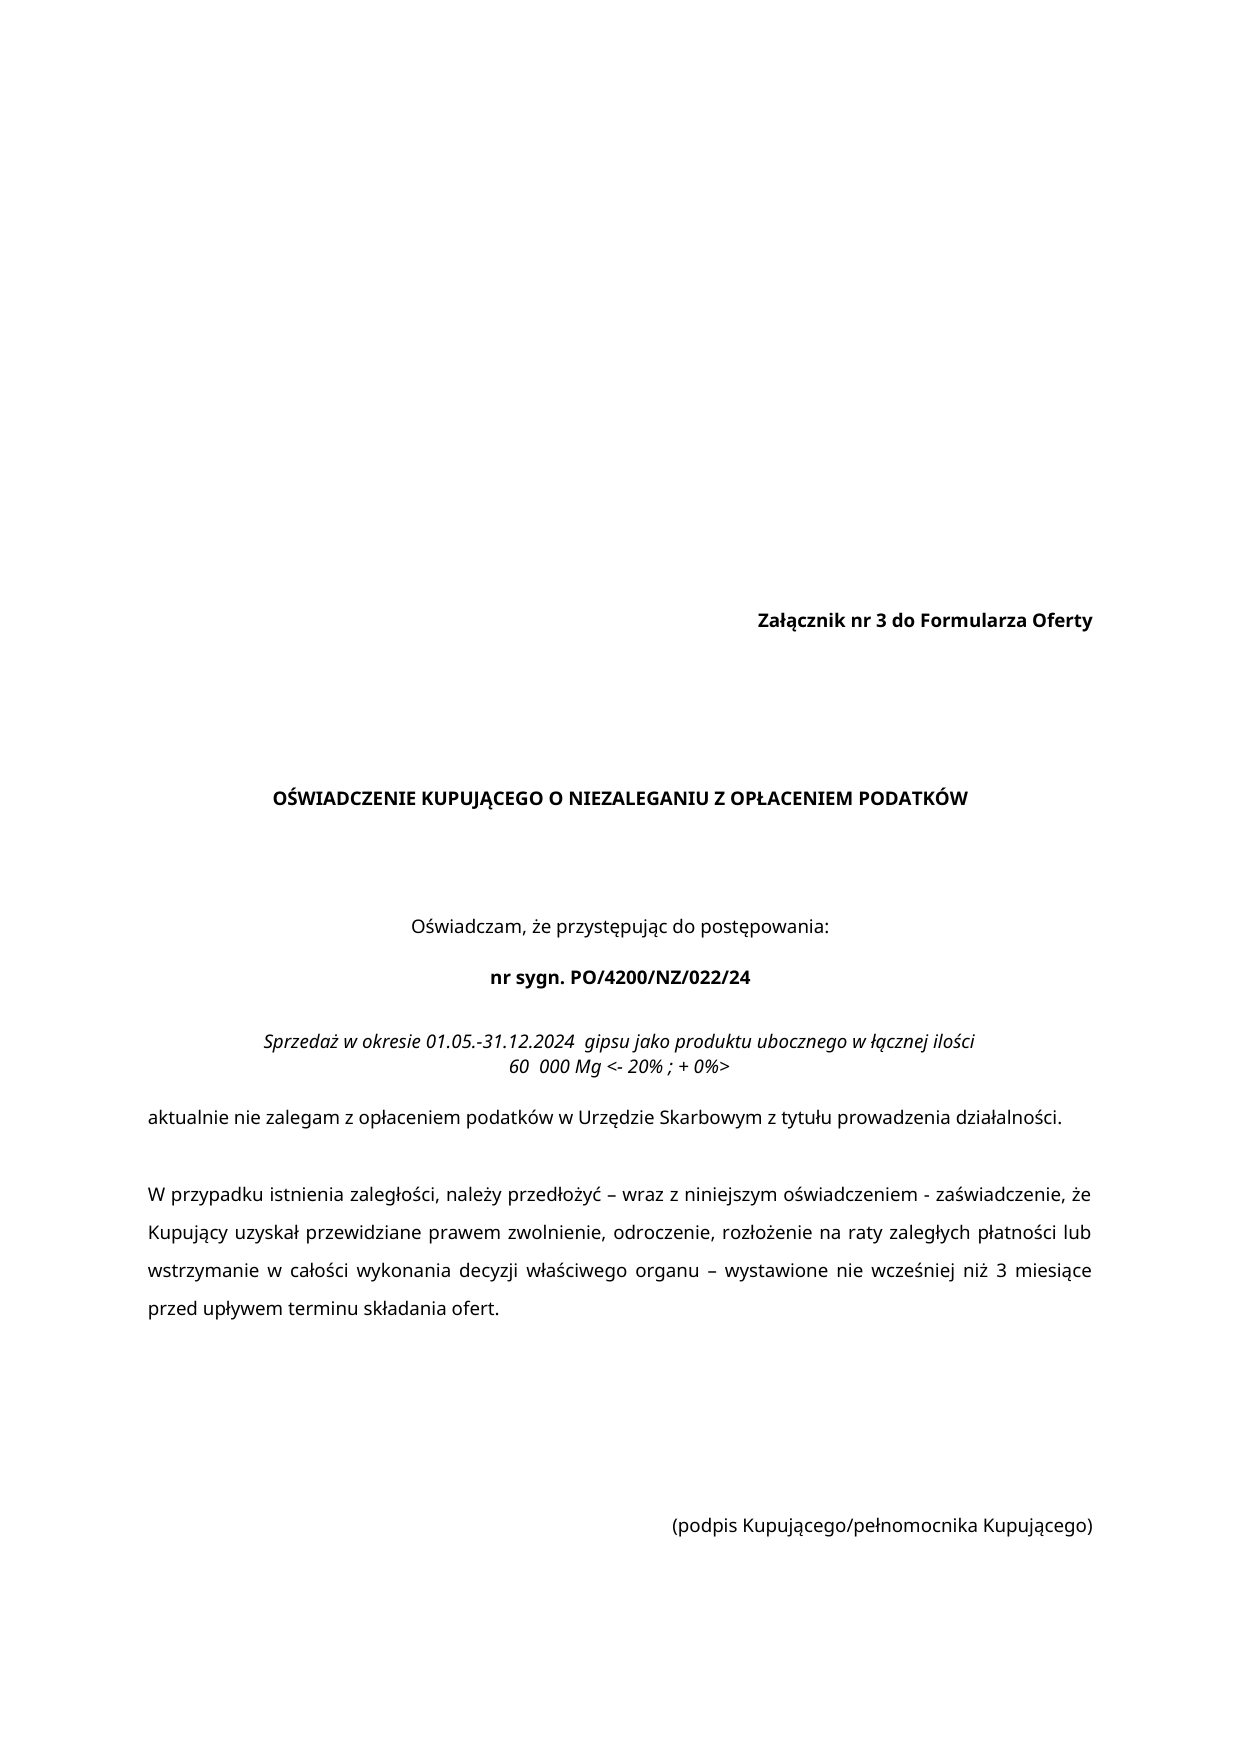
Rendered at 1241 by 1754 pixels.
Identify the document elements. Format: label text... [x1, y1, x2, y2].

text W przypadku istnienia zaległości, należy przedłożyć – wraz z niniejszym oświadczeniem - zaświadczenie, że Kupujący uzyskał przewidziane prawem zwolnienie, odroczenie, rozłożenie na raty zaległych płatności lub wstrzymanie w całości wykonania decyzji właściwego organu – wystawione nie wcześniej niż 3 miesiące przed upływem terminu składania ofert. [148, 1181, 1093, 1321]
text OŚWIADCZENIE KUPUJĄCEGO O NIEZALEGANIU Z OPŁACENIEM PODATKÓW [148, 786, 1093, 811]
text (podpis Kupującego/pełnomocnika Kupującego) [148, 1513, 1093, 1538]
text Sprzedaż w okresie 01.05.-31.12.2024 gipsu jako produktu ubocznego w łącznej ilości 60 000 Mg <- 20% ; + 0%> [148, 1028, 1093, 1079]
text nr sygn. PO/4200/NZ/022/24 [148, 964, 1093, 990]
text Oświadczam, że przystępując do postępowania: [148, 913, 1093, 939]
text Załącznik nr 3 do Formularza Oferty [148, 607, 1093, 632]
text aktualnie nie zalegam z opłaceniem podatków w Urzędzie Skarbowym z tytułu prowadzenia działalności. [148, 1104, 1093, 1130]
